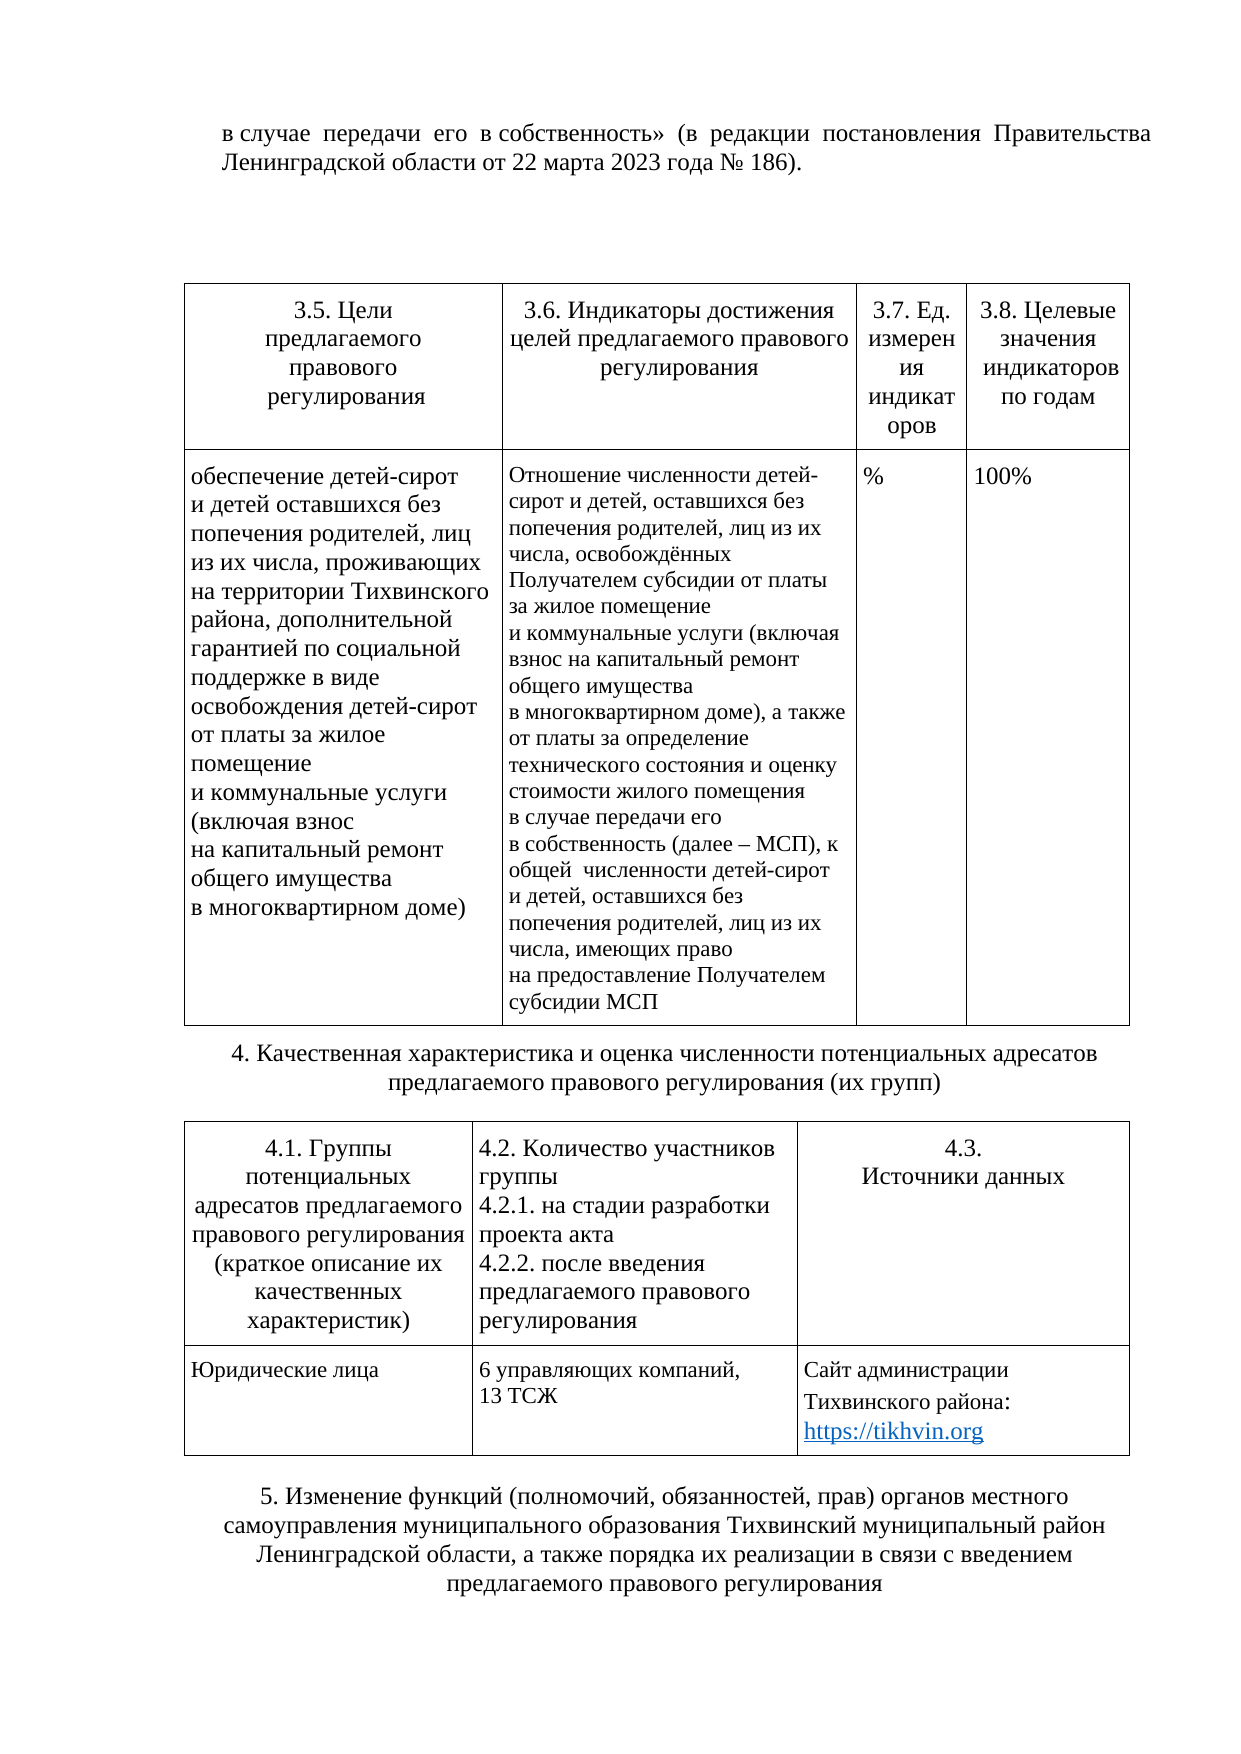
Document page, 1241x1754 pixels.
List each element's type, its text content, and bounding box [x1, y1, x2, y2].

table_cell 100% [967, 450, 1129, 1025]
text 4. Качественная характеристика и оценка численности потенциальных адресатов предлагаемого правового регулирования (их групп) [177, 1038, 1152, 1096]
table_cell Отношение численности детей-сирот и детей, оставшихся без попечения родителей, лиц из их числа, освобождённых Получателем субсидии от платы за жилое помещение и коммунальные услуги (включая взнос на капитальный ремонт общего имущества в многоквартирном доме), а также от платы за определение технического состояния и оценку стоимости жилого помещения в случае передачи его в собственность (далее – МСП), к общей численности детей-сирот и детей, оставшихся без попечения родителей, лиц из их числа, имеющих право на предоставление Получателем субсидии МСП [503, 450, 856, 1025]
table_header 4.1. Группы потенциальных адресатов предлагаемого правового регулирования (краткое описание их качественных характеристик) [185, 1122, 472, 1344]
table_header 3.7. Ед. измерения индикаторов [857, 284, 966, 449]
table_cell Юридические лица [185, 1346, 472, 1455]
table_header 4.2. Количество участников группы 4.2.1. на стадии разработки проекта акта 4.2.2. после введения предлагаемого правового регулирования [473, 1122, 797, 1344]
table_header 3.8. Целевые значения индикаторов по годам [967, 284, 1129, 449]
table_header 3.5. Цели предлагаемого правового регулирования [185, 284, 502, 449]
table_header 3.6. Индикаторы достижения целей предлагаемого правового регулирования [503, 284, 856, 449]
table_cell 6 управляющих компаний, 13 ТСЖ [473, 1346, 797, 1455]
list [184, 118, 1152, 176]
text 5. Изменение функций (полномочий, обязанностей, прав) органов местного самоуправления муниципального образования Тихвинский муниципальный район Ленинградской области, а также порядка их реализации в связи с введением предлагаемого правового регулирования [177, 1481, 1152, 1596]
table_cell % [857, 450, 966, 1025]
table_cell обеспечение детей-сирот и детей оставшихся без попечения родителей, лиц из их числа, проживающих на территории Тихвинского района, дополнительной гарантией по социальной поддержке в виде освобождения детей-сирот от платы за жилое помещение и коммунальные услуги (включая взнос на капитальный ремонт общего имущества в многоквартирном доме) [185, 450, 502, 1025]
table_header 4.3. Источники данных [798, 1122, 1129, 1344]
table_cell Сайт администрации Тихвинского района: https://tikhvin.org [798, 1346, 1129, 1455]
